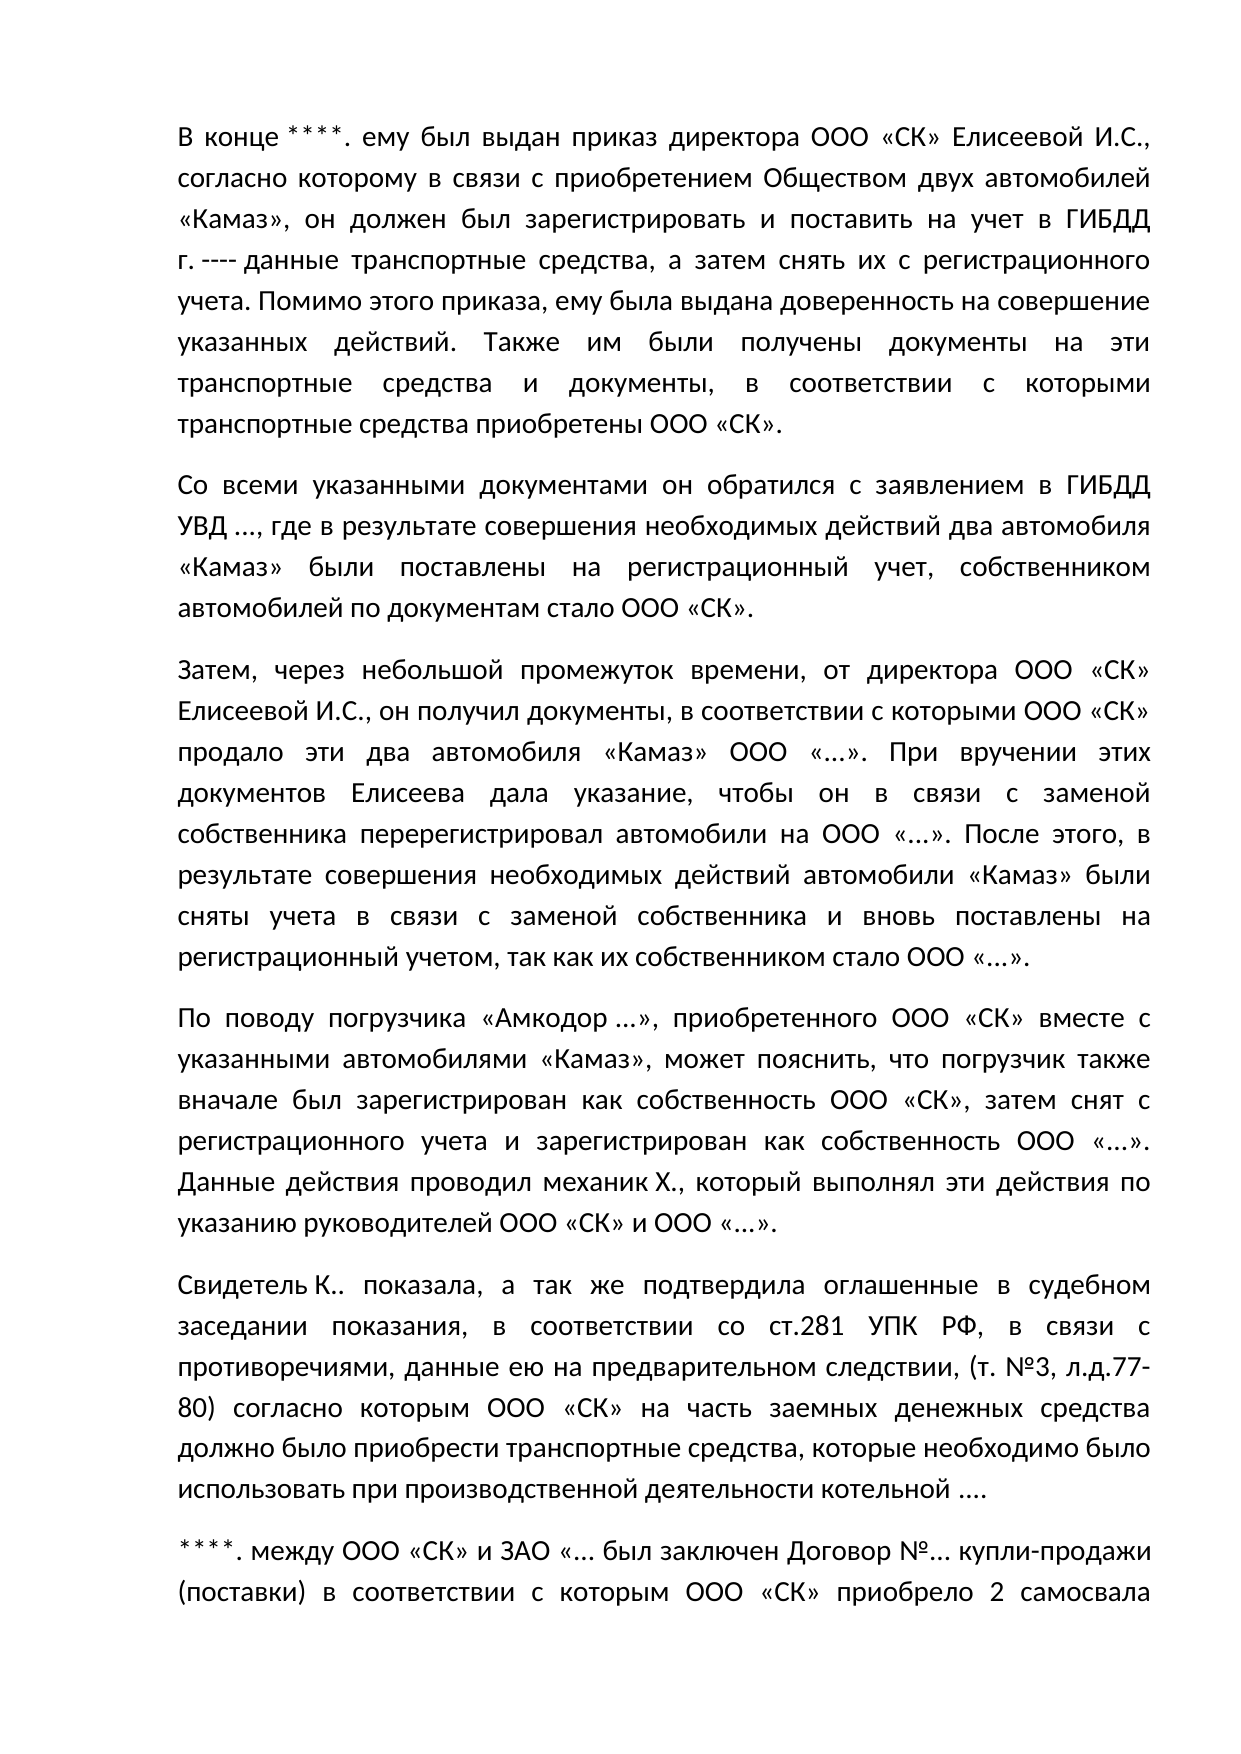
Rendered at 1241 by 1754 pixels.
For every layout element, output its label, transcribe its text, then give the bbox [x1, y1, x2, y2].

text Со всеми указанными документами он обратился с заявлением в ГИБДД УВД ..., где в результате совершения необходимых действий два автомобиля «Камаз» были поставлены на регистрационный учет, собственником автомобилей по документам стало ООО «СК». [177, 466, 1152, 625]
text По поводу погрузчика «Амкодор ...», приобретенного ООО «СК» вместе с указанными автомобилями «Камаз», может пояснить, что погрузчик также вначале был зарегистрирован как собственность ООО «СК», затем снят с регистрационного учета и зарегистрирован как собственность ООО «...». Данные действия проводил механик Х., который выполнял эти действия по указанию руководителей ООО «СК» и ООО «...». [177, 999, 1152, 1240]
text В конце ****. ему был выдан приказ директора ООО «СК» Елисеевой И.С., согласно которому в связи с приобретением Обществом двух автомобилей «Камаз», он должен был зарегистрировать и поставить на учет в ГИБДД г. ---- данные транспортные средства, а затем снять их с регистрационного учета. Помимо этого приказа, ему была выдана доверенность на совершение указанных действий. Также им были получены документы на эти транспортные средства и документы, в соответствии с которыми транспортные средства приобретены ООО «СК». [177, 118, 1152, 440]
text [177, 1532, 1152, 1609]
text Свидетель К.. показала, а так же подтвердила оглашенные в судебном заседании показания, в соответствии со ст.281 УПК РФ, в связи с противоречиями, данные ею на предварительном следствии, (т. №3, л.д.77-80) согласно которым ООО «СК» на часть заемных денежных средства должно было приобрести транспортные средства, которые необходимо было использовать при производственной деятельности котельной .... [177, 1266, 1152, 1506]
text Затем, через небольшой промежуток времени, от директора ООО «СК» Елисеевой И.С., он получил документы, в соответствии с которыми ООО «СК» продало эти два автомобиля «Камаз» ООО «...». При вручении этих документов Елисеева дала указание, чтобы он в связи с заменой собственника перерегистрировал автомобили на ООО «...». После этого, в результате совершения необходимых действий автомобили «Камаз» были сняты учета в связи с заменой собственника и вновь поставлены на регистрационный учетом, так как их собственником стало ООО «...». [177, 651, 1152, 973]
